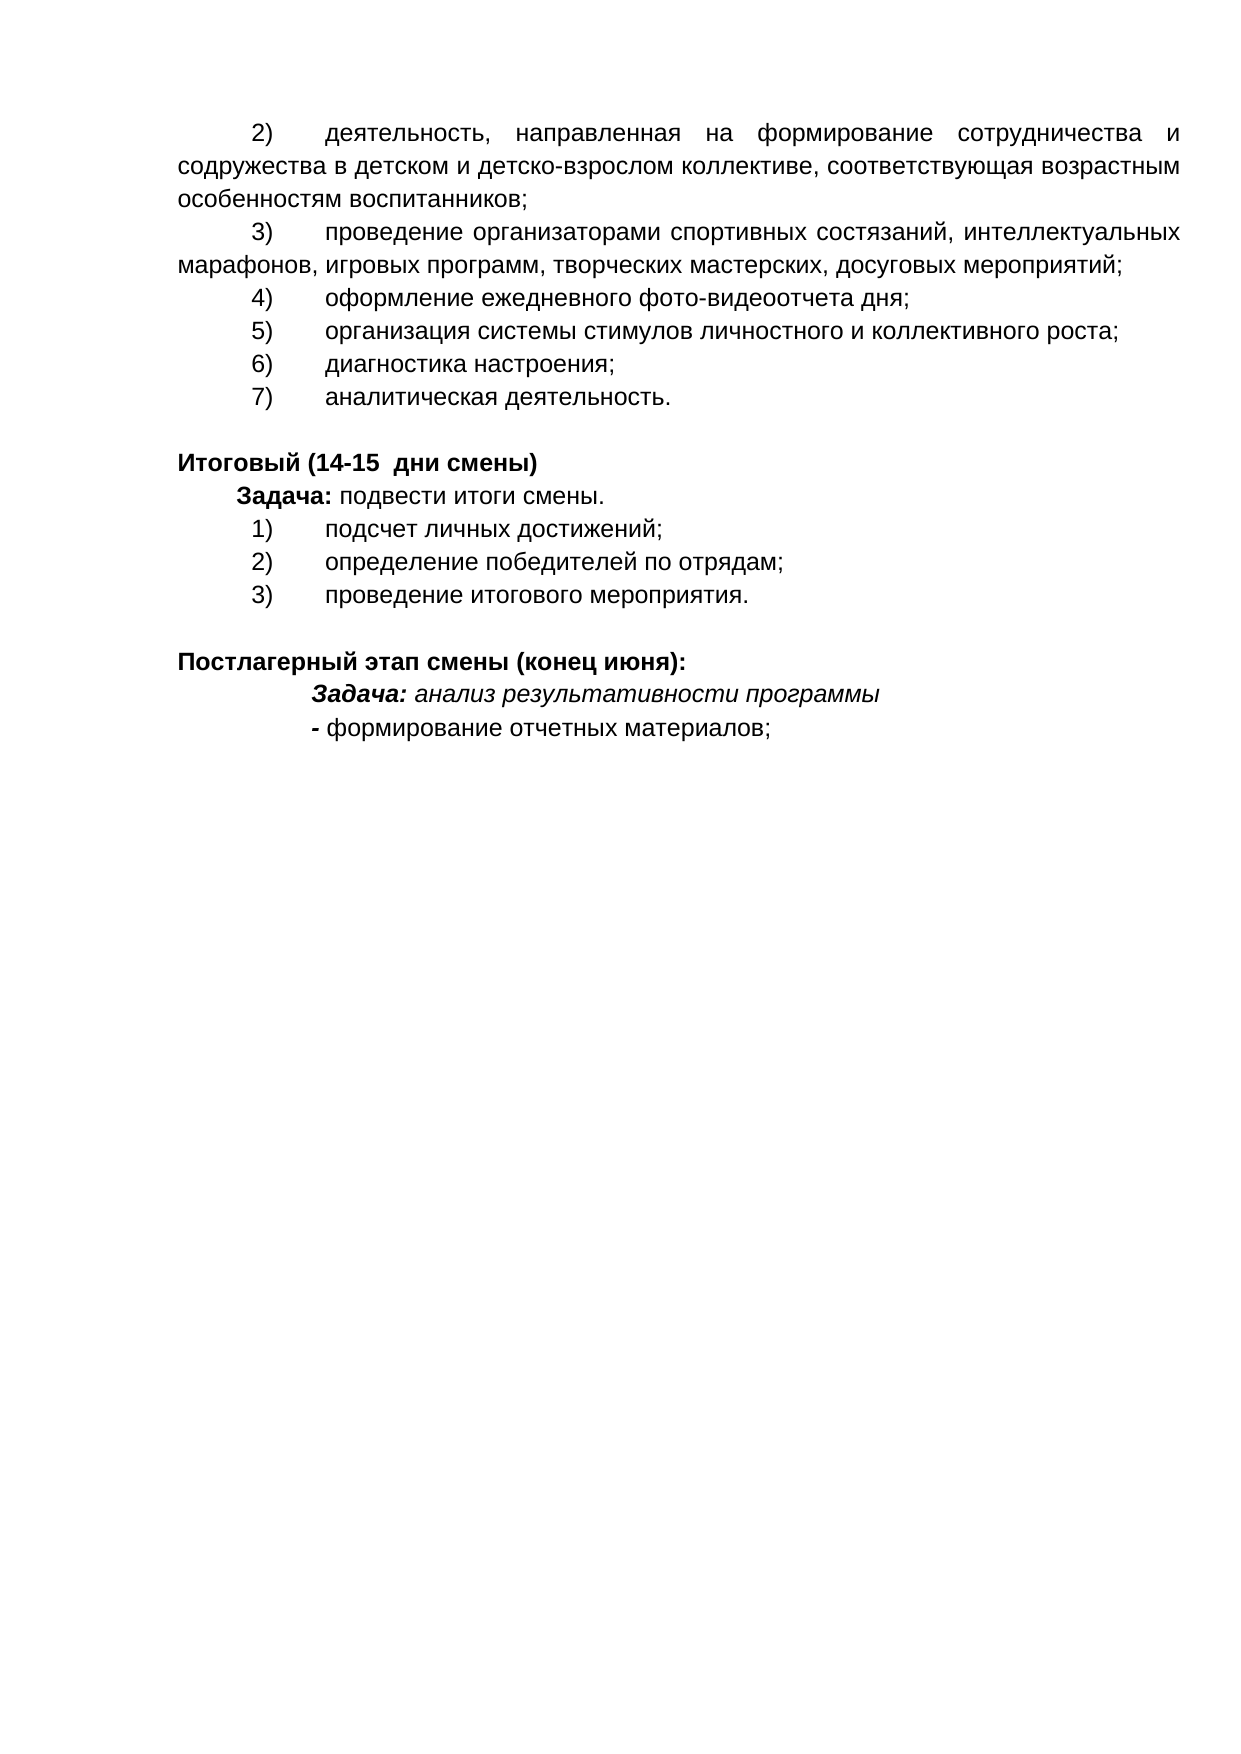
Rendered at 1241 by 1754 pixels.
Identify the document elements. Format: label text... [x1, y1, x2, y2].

list оформление ежедневного фото-видеоотчета дня; [177, 283, 1181, 312]
list - формирование отчетных материалов; [311, 712, 1181, 741]
list Задача: анализ результативности программы [311, 679, 1181, 708]
list проведение организаторами спортивных состязаний, интеллектуальных марафонов, игровых программ, творческих мастерских, досуговых мероприятий; [177, 217, 1181, 279]
text Постлагерный этап смены (конец июня): [177, 646, 1181, 675]
list деятельность, направленная на формирование сотрудничества и содружества в детском и детско-взрослом коллективе, соответствующая возрастным особенностям воспитанников; [177, 118, 1181, 213]
list проведение итогового мероприятия. [177, 580, 1181, 609]
text Задача: подвести итоги смены. [177, 481, 1181, 510]
list аналитическая деятельность. [177, 382, 1181, 411]
list диагностика настроения; [177, 349, 1181, 378]
list подсчет личных достижений; [177, 514, 1181, 543]
list организация системы стимулов личностного и коллективного роста; [177, 316, 1181, 345]
text Итоговый (14-15 дни смены) [177, 448, 1181, 477]
list определение победителей по отрядам; [177, 547, 1181, 576]
